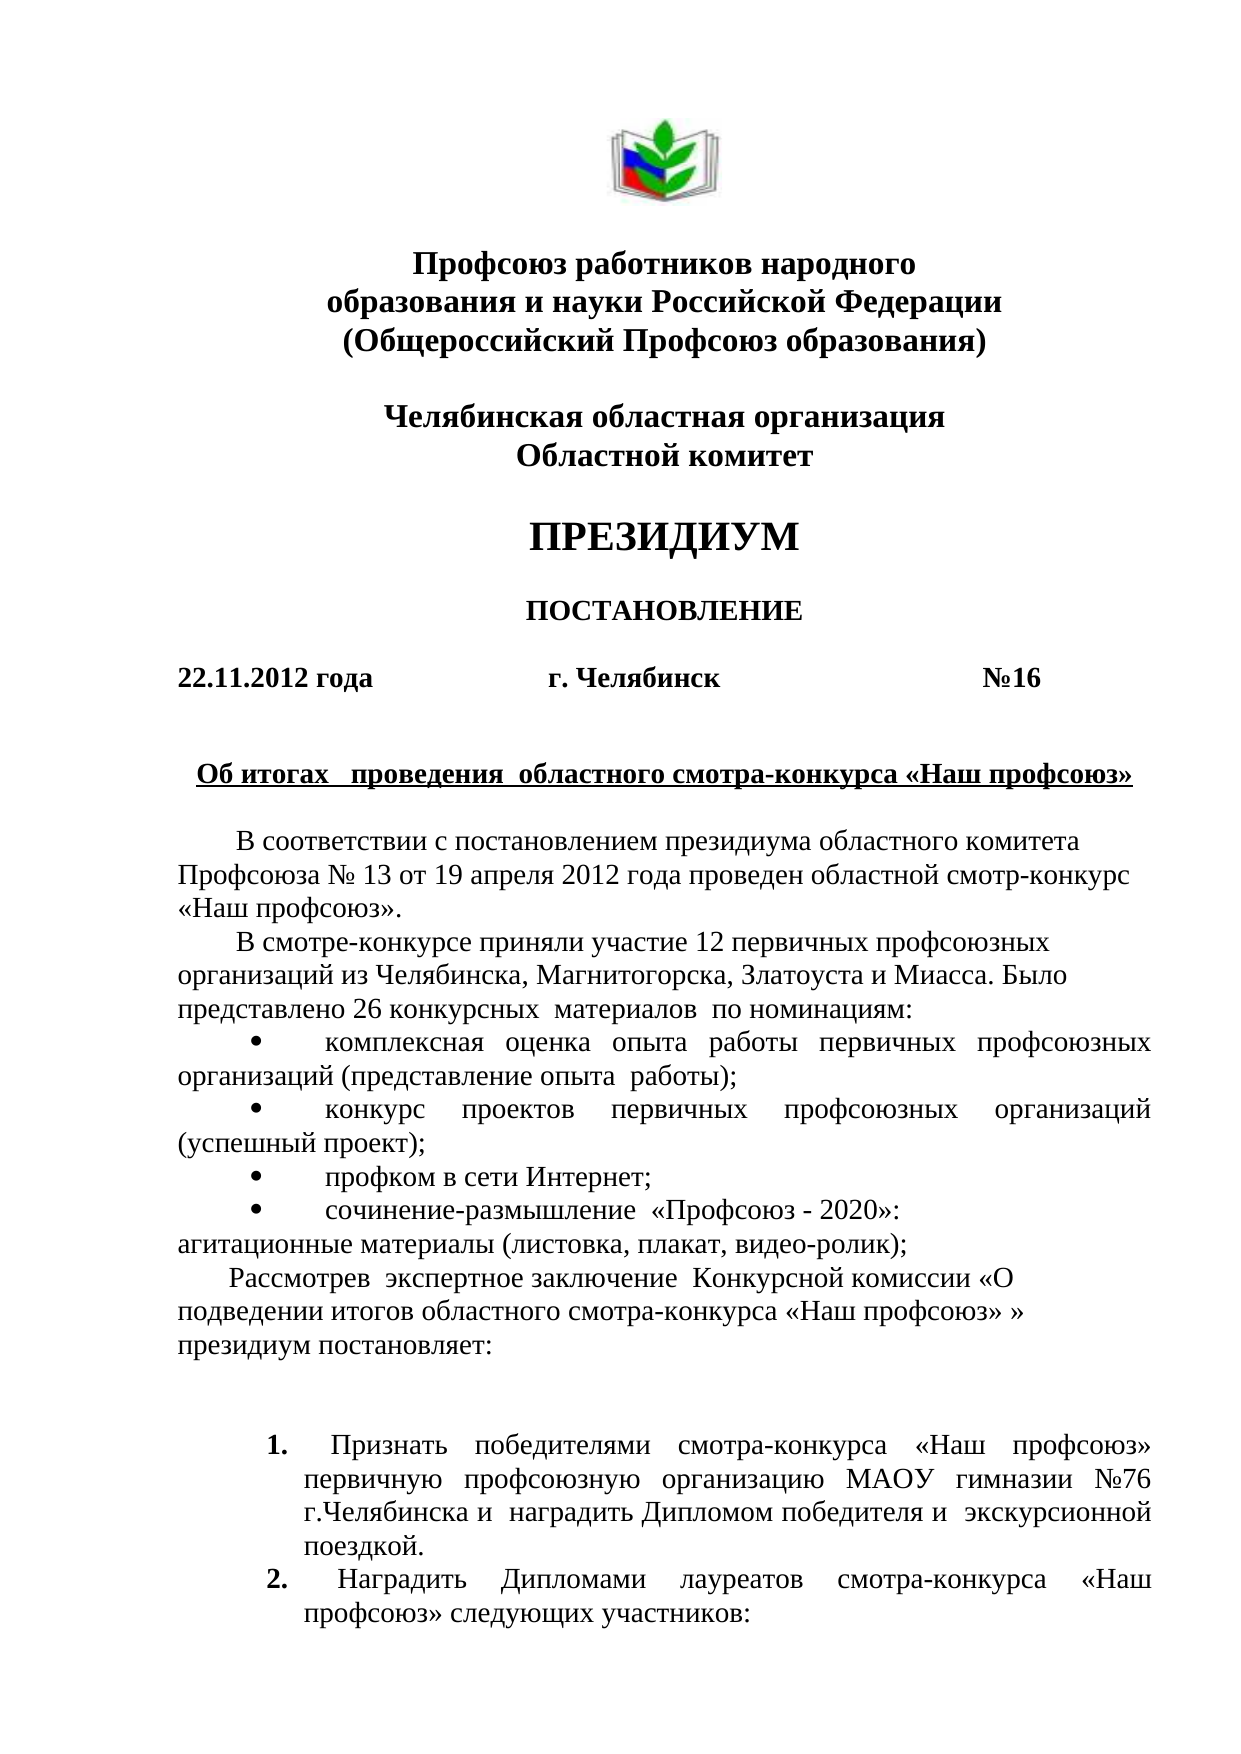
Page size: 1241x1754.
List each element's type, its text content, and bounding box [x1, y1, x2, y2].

list комплексная оценка опыта работы первичных профсоюзных организаций (представление опыта работы); [177, 1024, 1152, 1092]
list Признать победителями смотра-конкурса «Наш профсоюз» первичную профсоюзную организацию МАОУ гимназии №76 г.Челябинска и наградить Дипломом победителя и экскурсионной поездкой. [266, 1427, 1152, 1562]
subtitle Областной комитет [177, 435, 1152, 473]
list сочинение-размышление «Профсоюз - 2020»: [177, 1192, 1152, 1226]
title Челябинская областная организация [177, 397, 1152, 435]
text агитационные материалы (листовка, плакат, видео-ролик); [177, 1226, 1152, 1260]
text Рассмотрев экспертное заключение Конкурсной комиссии «О подведении итогов областного смотра-конкурса «Наш профсоюз» » президиум постановляет: [177, 1260, 1152, 1360]
text Об итогах проведения областного смотра-конкурса «Наш профсоюз» [177, 756, 1152, 790]
text В соответствии с постановлением президиума областного комитета Профсоюза № 13 от 19 апреля 2012 года проведен областной смотр-конкурс «Наш профсоюз». [177, 823, 1152, 924]
picture [606, 118, 723, 206]
list Наградить Дипломами лауреатов смотра-конкурса «Наш профсоюз» следующих участников: [266, 1562, 1152, 1629]
text В смотре-конкурсе приняли участие 12 первичных профсоюзных организаций из Челябинска, Магнитогорска, Златоуста и Миасса. Было представлено 26 конкурсных материалов по номинациям: [177, 924, 1152, 1024]
title образования и науки Российской Федерации [177, 282, 1152, 320]
text 22.11.2012 года г. Челябинск №16 [177, 660, 1152, 694]
list конкурс проектов первичных профсоюзных организаций (успешный проект); [177, 1092, 1152, 1159]
title Профсоюз работников народного [177, 243, 1152, 282]
title (Общероссийский Профсоюз образования) [177, 320, 1152, 358]
subtitle ПОСТАНОВЛЕНИЕ [177, 593, 1152, 627]
text ПРЕЗИДИУМ [177, 512, 1152, 560]
list профком в сети Интернет; [177, 1159, 1152, 1192]
